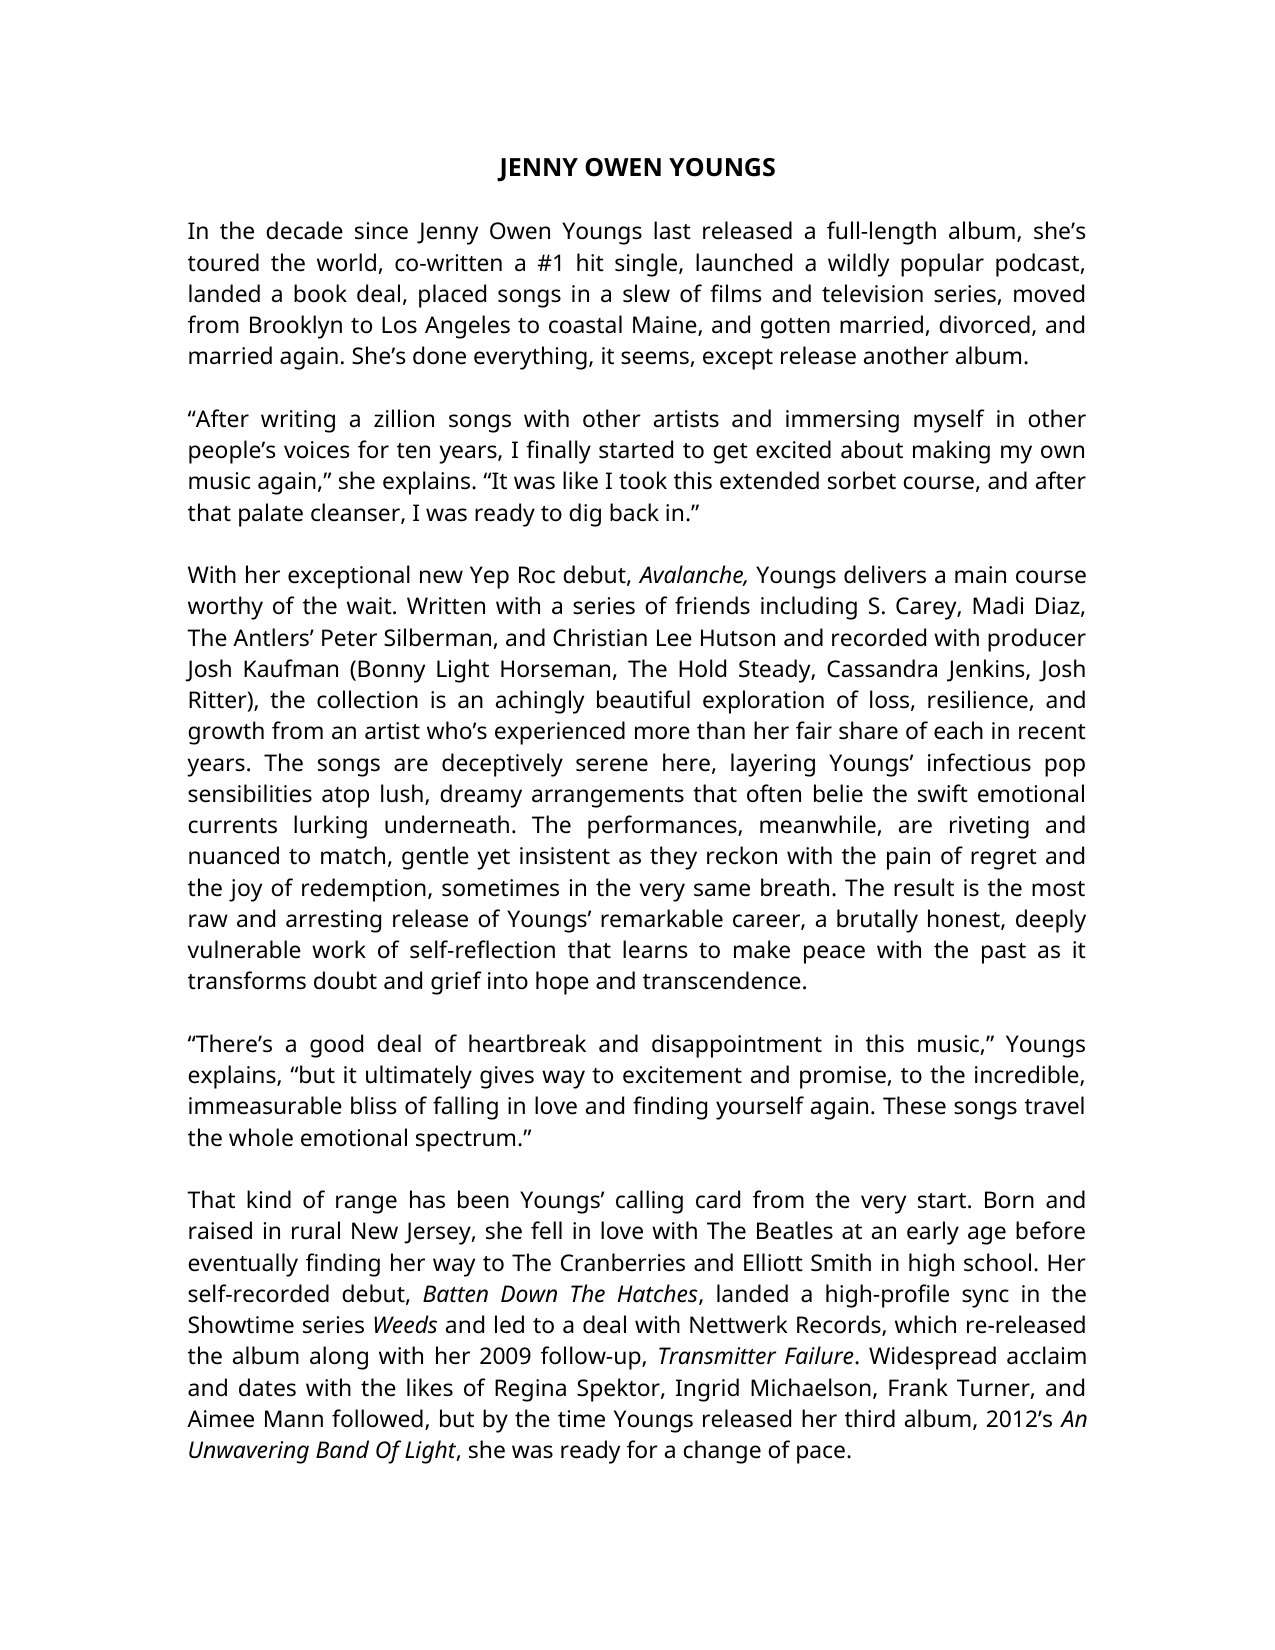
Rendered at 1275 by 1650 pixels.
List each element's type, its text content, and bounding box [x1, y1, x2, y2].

text With her exceptional new Yep Roc debut, Avalanche, Youngs delivers a main course worthy of the wait. Written with a series of friends including S. Carey, Madi Diaz, The Antlers’ Peter Silberman, and Christian Lee Hutson and recorded with producer Josh Kaufman (Bonny Light Horseman, The Hold Steady, Cassandra Jenkins, Josh Ritter), the collection is an achingly beautiful exploration of loss, resilience, and growth from an artist who’s experienced more than her fair share of each in recent years. The songs are deceptively serene here, layering Youngs’ infectious pop sensibilities atop lush, dreamy arrangements that often belie the swift emotional currents lurking underneath. The performances, meanwhile, are riveting and nuanced to match, gentle yet insistent as they reckon with the pain of regret and the joy of redemption, sometimes in the very same breath. The result is the most raw and arresting release of Youngs’ remarkable career, a brutally honest, deeply vulnerable work of self-reflection that learns to make peace with the past as it transforms doubt and grief into hope and transcendence. [187, 559, 1087, 997]
text “There’s a good deal of heartbreak and disappointment in this music,” Youngs explains, “but it ultimately gives way to excitement and promise, to the incredible, immeasurable bliss of falling in love and finding yourself again. These songs travel the whole emotional spectrum.” [187, 1028, 1087, 1153]
text JENNY OWEN YOUNGS [187, 150, 1087, 184]
text In the decade since Jenny Owen Youngs last released a full-length album, she’s toured the world, co-written a #1 hit single, launched a wildly popular podcast, landed a book deal, placed songs in a slew of films and television series, moved from Brooklyn to Los Angeles to coastal Maine, and gotten married, divorced, and married again. She’s done everything, it seems, except release another album. [187, 215, 1087, 372]
text “After writing a zillion songs with other artists and immersing myself in other people’s voices for ten years, I finally started to get excited about making my own music again,” she explains. “It was like I took this extended sorbet course, and after that palate cleanser, I was ready to dig back in.” [187, 403, 1087, 528]
text That kind of range has been Youngs’ calling card from the very start. Born and raised in rural New Jersey, she fell in love with The Beatles at an early age before eventually finding her way to The Cranberries and Elliott Smith in high school. Her self-recorded debut, Batten Down The Hatches, landed a high-profile sync in the Showtime series Weeds and led to a deal with Nettwerk Records, which re-released the album along with her 2009 follow-up, Transmitter Failure. Widespread acclaim and dates with the likes of Regina Spektor, Ingrid Michaelson, Frank Turner, and Aimee Mann followed, but by the time Youngs released her third album, 2012’s An Unwavering Band Of Light, she was ready for a change of pace. [187, 1184, 1087, 1465]
